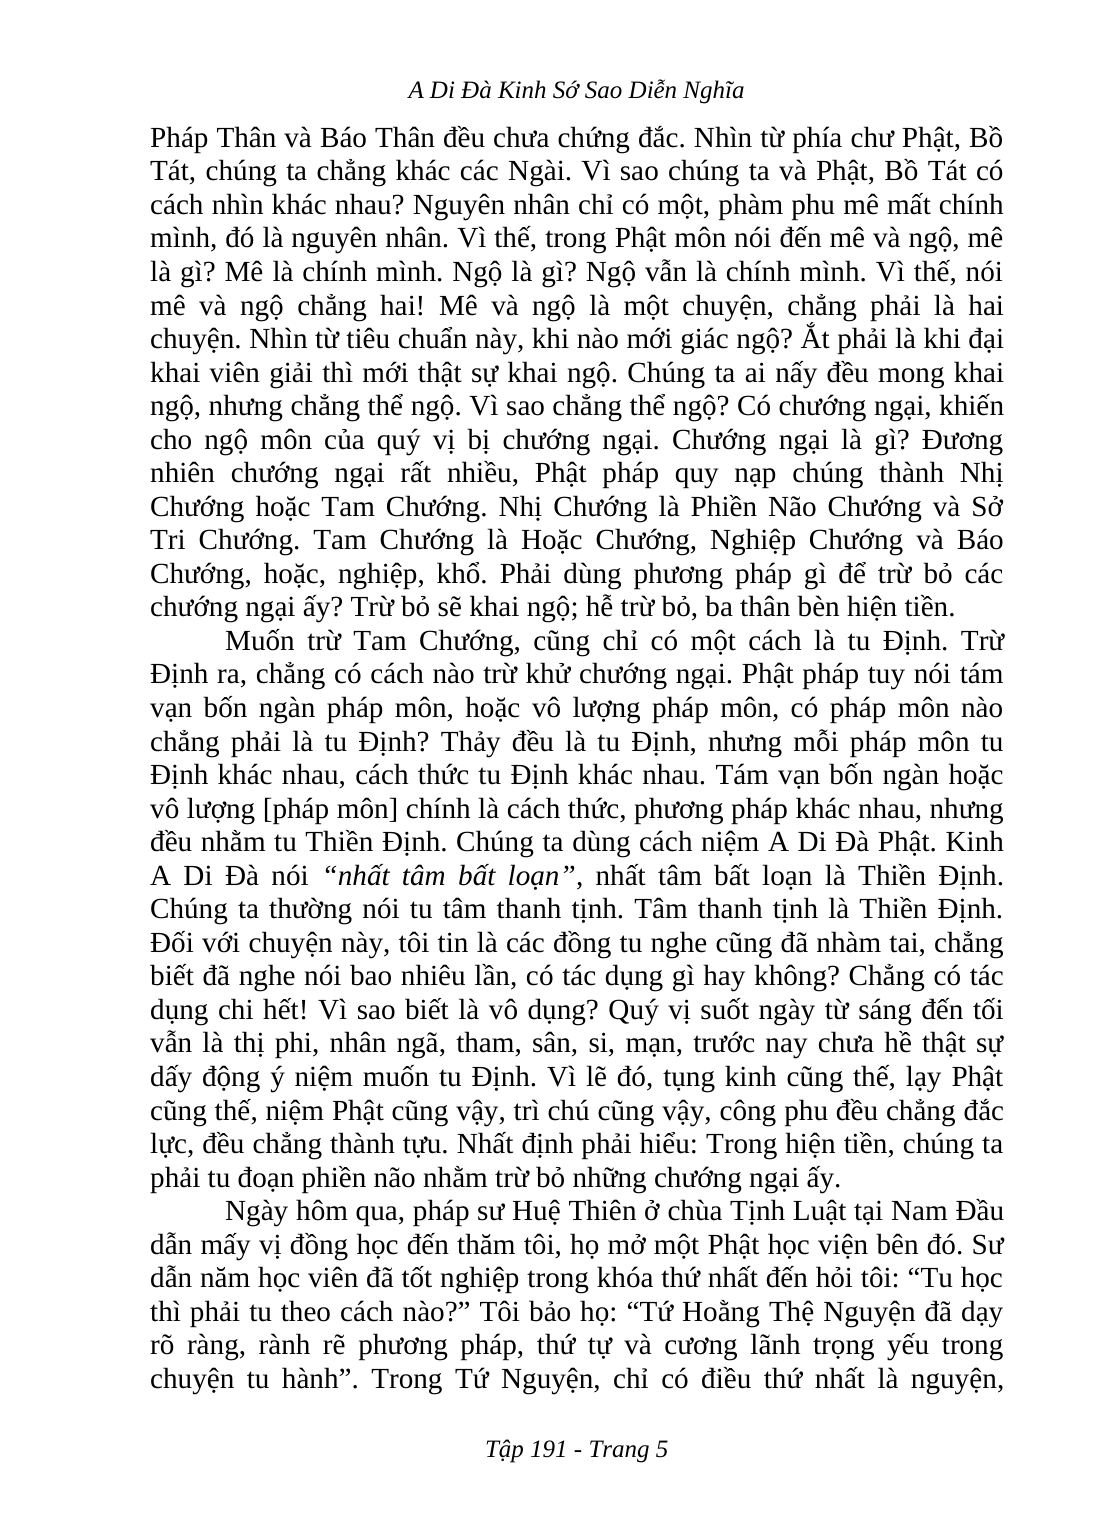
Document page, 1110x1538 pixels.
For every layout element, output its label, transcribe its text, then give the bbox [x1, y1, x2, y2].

text Muốn trừ Tam Chướng, cũng chỉ có một cách là tu Định. Trừ Định ra, chẳng có cách nào trừ khử chướng ngại. Phật pháp tuy nói tám vạn bốn ngàn pháp môn, hoặc vô lượng pháp môn, có pháp môn nào chẳng phải là tu Định? Thảy đều là tu Định, nhưng mỗi pháp môn tu Định khác nhau, cách thức tu Định khác nhau. Tám vạn bốn ngàn hoặc vô lượng [pháp môn] chính là cách thức, phương pháp khác nhau, nhưng đều nhằm tu Thiền Định. Chúng ta dùng cách niệm A Di Đà Phật. Kinh A Di Đà nói “nhất tâm bất loạn”, nhất tâm bất loạn là Thiền Định. Chúng ta thường nói tu tâm thanh tịnh. Tâm thanh tịnh là Thiền Định. Đối với chuyện này, tôi tin là các đồng tu nghe cũng đã nhàm tai, chẳng biết đã nghe nói bao nhiêu lần, có tác dụng gì hay không? Chẳng có tác dụng chi hết! Vì sao biết là vô dụng? Quý vị suốt ngày từ sáng đến tối vẫn là thị phi, nhân ngã, tham, sân, si, mạn, trước nay chưa hề thật sự dấy động ý niệm muốn tu Định. Vì lẽ đó, tụng kinh cũng thế, lạy Phật cũng thế, niệm Phật cũng vậy, trì chú cũng vậy, công phu đều chẳng đắc lực, đều chẳng thành tựu. Nhất định phải hiểu: Trong hiện tiền, chúng ta phải tu đoạn phiền não nhằm trừ bỏ những chướng ngại ấy. [150, 623, 1005, 1193]
